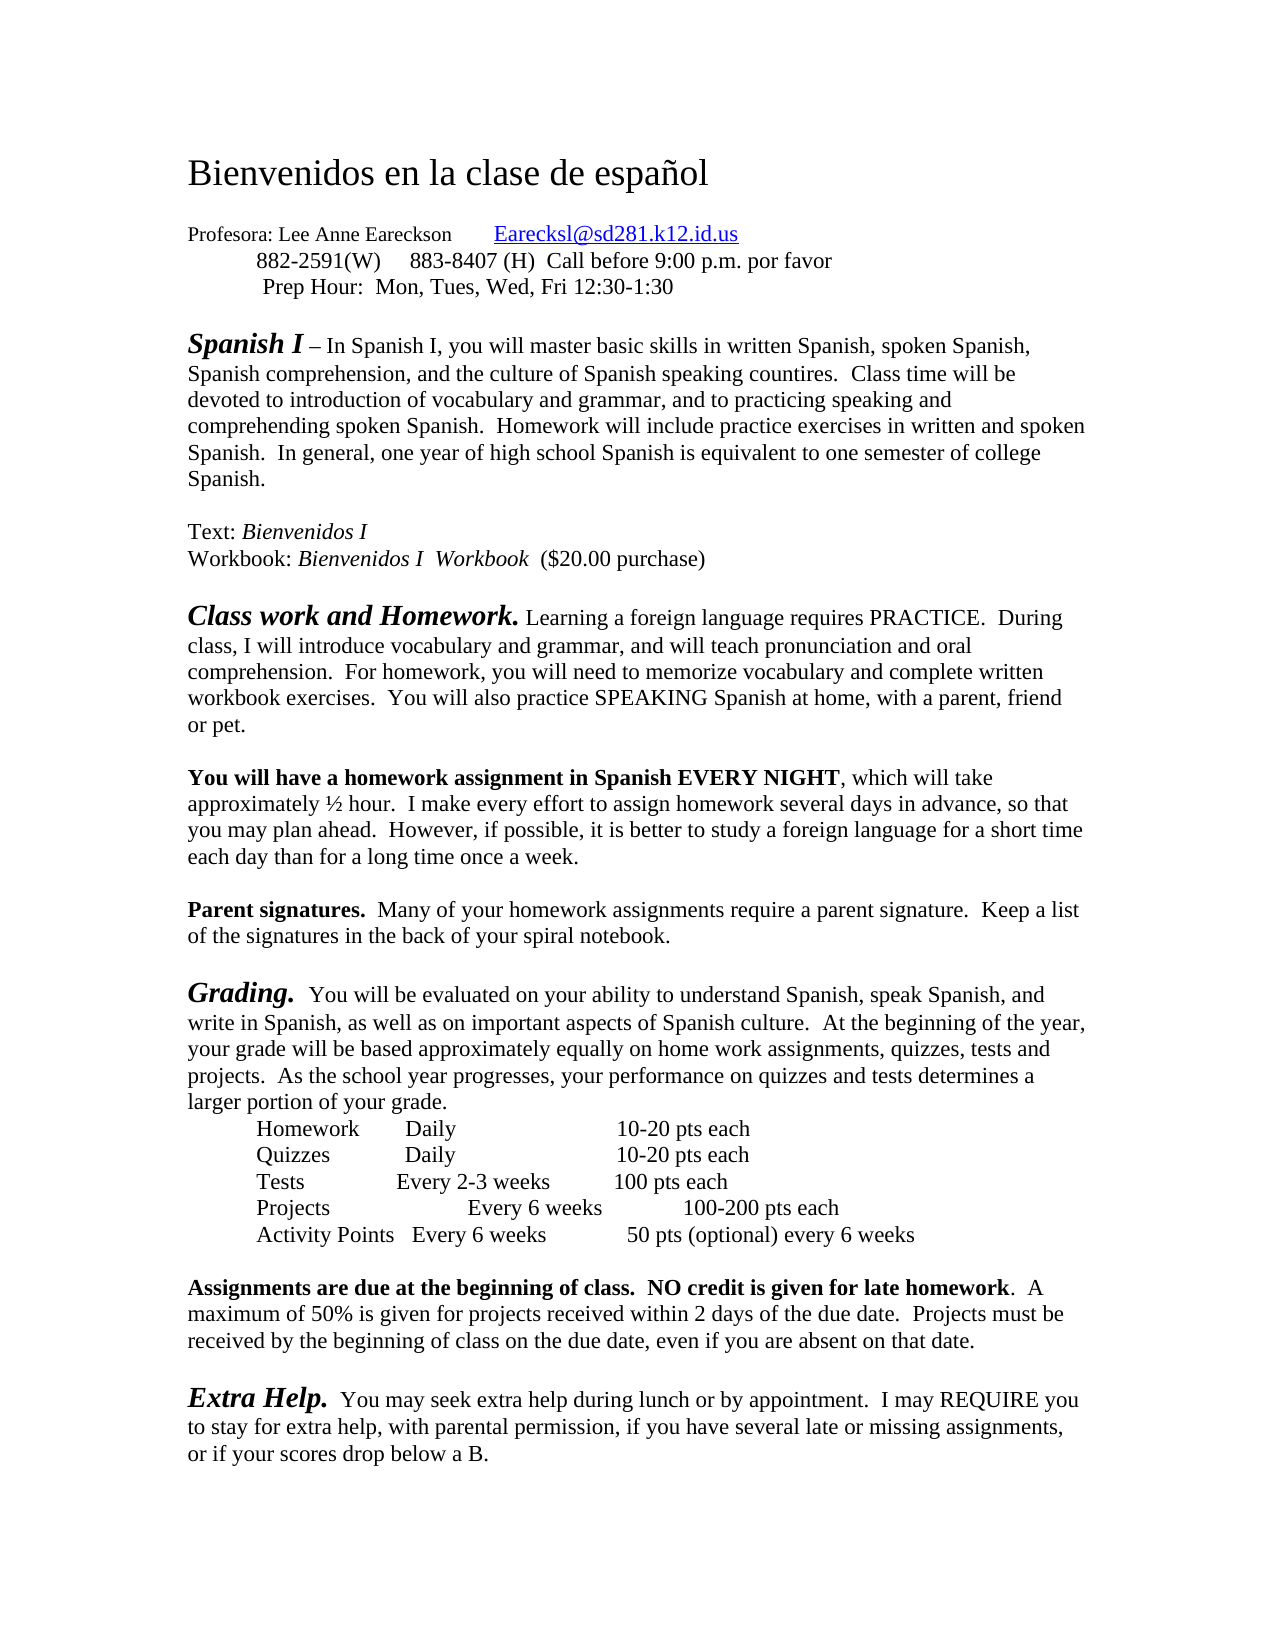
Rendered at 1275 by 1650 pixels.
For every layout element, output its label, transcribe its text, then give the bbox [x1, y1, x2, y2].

text Parent signatures. Many of your homework assignments require a parent signature. Keep a list of the signatures in the back of your spiral notebook. [187, 896, 1087, 949]
text Grading. You will be evaluated on your ability to understand Spanish, speak Spanish, and write in Spanish, as well as on important aspects of Spanish culture. At the beginning of the year, your grade will be based approximately equally on home work assignments, quizzes, tests and projects. As the school year progresses, your performance on quizzes and tests determines a larger portion of your grade. [187, 976, 1087, 1114]
text Projects Every 6 weeks 100-200 pts each [187, 1194, 1087, 1221]
text Homework Daily 10-20 pts each [187, 1115, 1087, 1141]
text Quizzes Daily 10-20 pts each [187, 1141, 1087, 1168]
text Profesora: Lee Anne Eareckson Earecksl@sd281.k12.id.us [187, 220, 1087, 246]
text 882-2591(W) 883-8407 (H) Call before 9:00 p.m. por favor [187, 247, 1087, 273]
text Assignments are due at the beginning of class. NO credit is given for late homework. A maximum of 50% is given for projects received within 2 days of the due date. Projects must be received by the beginning of class on the due date, even if you are absent on that date. [187, 1274, 1087, 1353]
text Class work and Homework. Learning a foreign language requires PRACTICE. During class, I will introduce vocabulary and grammar, and will teach pronunciation and oral comprehension. For homework, you will need to memorize vocabulary and complete written workbook exercises. You will also practice SPEAKING Spanish at home, with a parent, friend or pet. [187, 598, 1087, 737]
text Text: Bienvenidos I [187, 518, 1087, 545]
text Prep Hour: Mon, Tues, Wed, Fri 12:30-1:30 [187, 273, 1087, 299]
text Extra Help. You may seek extra help during lunch or by appointment. I may REQUIRE you to stay for extra help, with parental permission, if you have several late or missing assignments, or if your scores drop below a B. [187, 1380, 1087, 1466]
text Workbook: Bienvenidos I Workbook ($20.00 purchase) [187, 545, 1087, 571]
text Spanish I – In Spanish I, you will master basic skills in written Spanish, spoken Spanish, Spanish comprehension, and the culture of Spanish speaking countires. Class time will be devoted to introduction of vocabulary and grammar, and to practicing speaking and comprehending spoken Spanish. Homework will include practice exercises in written and spoken Spanish. In general, one year of high school Spanish is equivalent to one semester of college Spanish. [187, 326, 1087, 492]
text You will have a homework assignment in Spanish EVERY NIGHT, which will take approximately ½ hour. I make every effort to assign homework several days in advance, so that you may plan ahead. However, if possible, it is better to study a foreign language for a short time each day than for a long time once a week. [187, 764, 1087, 869]
text Bienvenidos en la clase de español [187, 150, 1087, 193]
text Tests Every 2-3 weeks 100 pts each [187, 1168, 1087, 1194]
text Activity Points Every 6 weeks 50 pts (optional) every 6 weeks [187, 1221, 1087, 1247]
